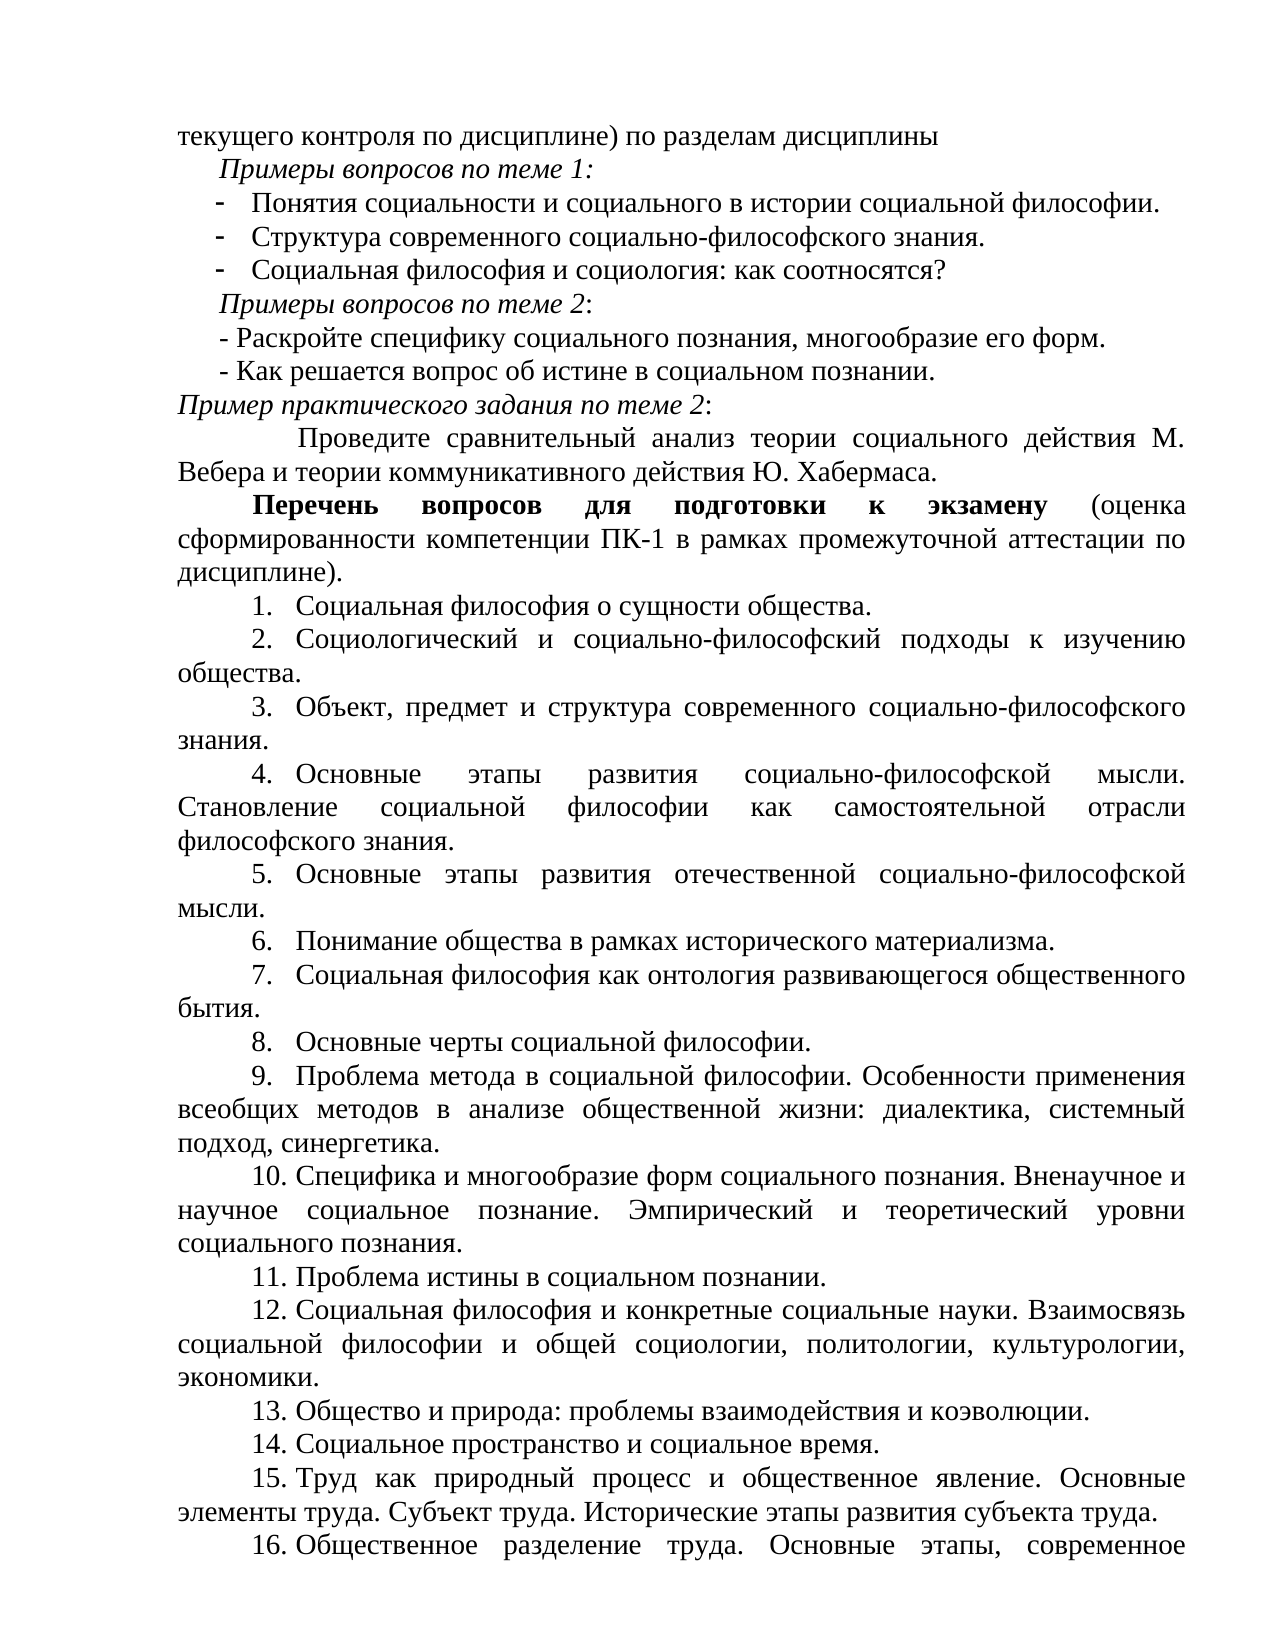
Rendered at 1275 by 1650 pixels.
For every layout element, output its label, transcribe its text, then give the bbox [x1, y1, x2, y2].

list Основные этапы развития отечественной социально-философской мысли. [177, 856, 1186, 923]
text Проведите сравнительный анализ теории социального действия М. Вебера и теории коммуникативного действия Ю. Хабермаса. [177, 420, 1186, 487]
list Социальная философия и социология: как соотносятся? [215, 252, 1186, 286]
list Социальная философия как онтология развивающегося общественного бытия. [177, 957, 1186, 1024]
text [177, 118, 1186, 152]
list Труд как природный процесс и общественное явление. Основные элементы труда. Субъект труда. Исторические этапы развития субъекта труда. [177, 1460, 1186, 1527]
list Понимание общества в рамках исторического материализма. [177, 923, 1186, 957]
text Примеры вопросов по теме 1: [177, 152, 1186, 185]
text - Как решается вопрос об истине в социальном познании. [177, 353, 1186, 387]
list Общество и природа: проблемы взаимодействия и коэволюции. [177, 1393, 1186, 1427]
list Социальная философия о сущности общества. [177, 588, 1186, 622]
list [177, 1527, 1186, 1561]
list Социальная философия и конкретные социальные науки. Взаимосвязь социальной философии и общей социологии, политологии, культурологии, экономики. [177, 1292, 1186, 1393]
list Проблема метода в социальной философии. Особенности применения всеобщих методов в анализе общественной жизни: диалектика, системный подход, синергетика. [177, 1058, 1186, 1158]
list Структура современного социально-философского знания. [215, 219, 1186, 252]
list Специфика и многообразие форм социального познания. Вненаучное и научное социальное познание. Эмпирический и теоретический уровни социального познания. [177, 1158, 1186, 1259]
list Социальное пространство и социальное время. [177, 1427, 1186, 1460]
list Социологический и социально-философский подходы к изучению общества. [177, 622, 1186, 689]
list Проблема истины в социальном познании. [177, 1259, 1186, 1292]
list Основные этапы развития социально-философской мысли. Становление социальной философии как самостоятельной отрасли философского знания. [177, 756, 1186, 856]
text Примеры вопросов по теме 2: [177, 286, 1186, 320]
list Понятия социальности и социального в истории социальной философии. [215, 185, 1186, 219]
text Перечень вопросов для подготовки к экзамену (оценка сформированности компетенции ПК-1 в рамках промежуточной аттестации по дисциплине). [177, 487, 1186, 588]
list Пример практического задания по теме 2: [177, 387, 1186, 420]
text - Раскройте специфику социального познания, многообразие его форм. [177, 320, 1186, 353]
list Объект, предмет и структура современного социально-философского знания. [177, 689, 1186, 756]
list Основные черты социальной философии. [177, 1024, 1186, 1058]
